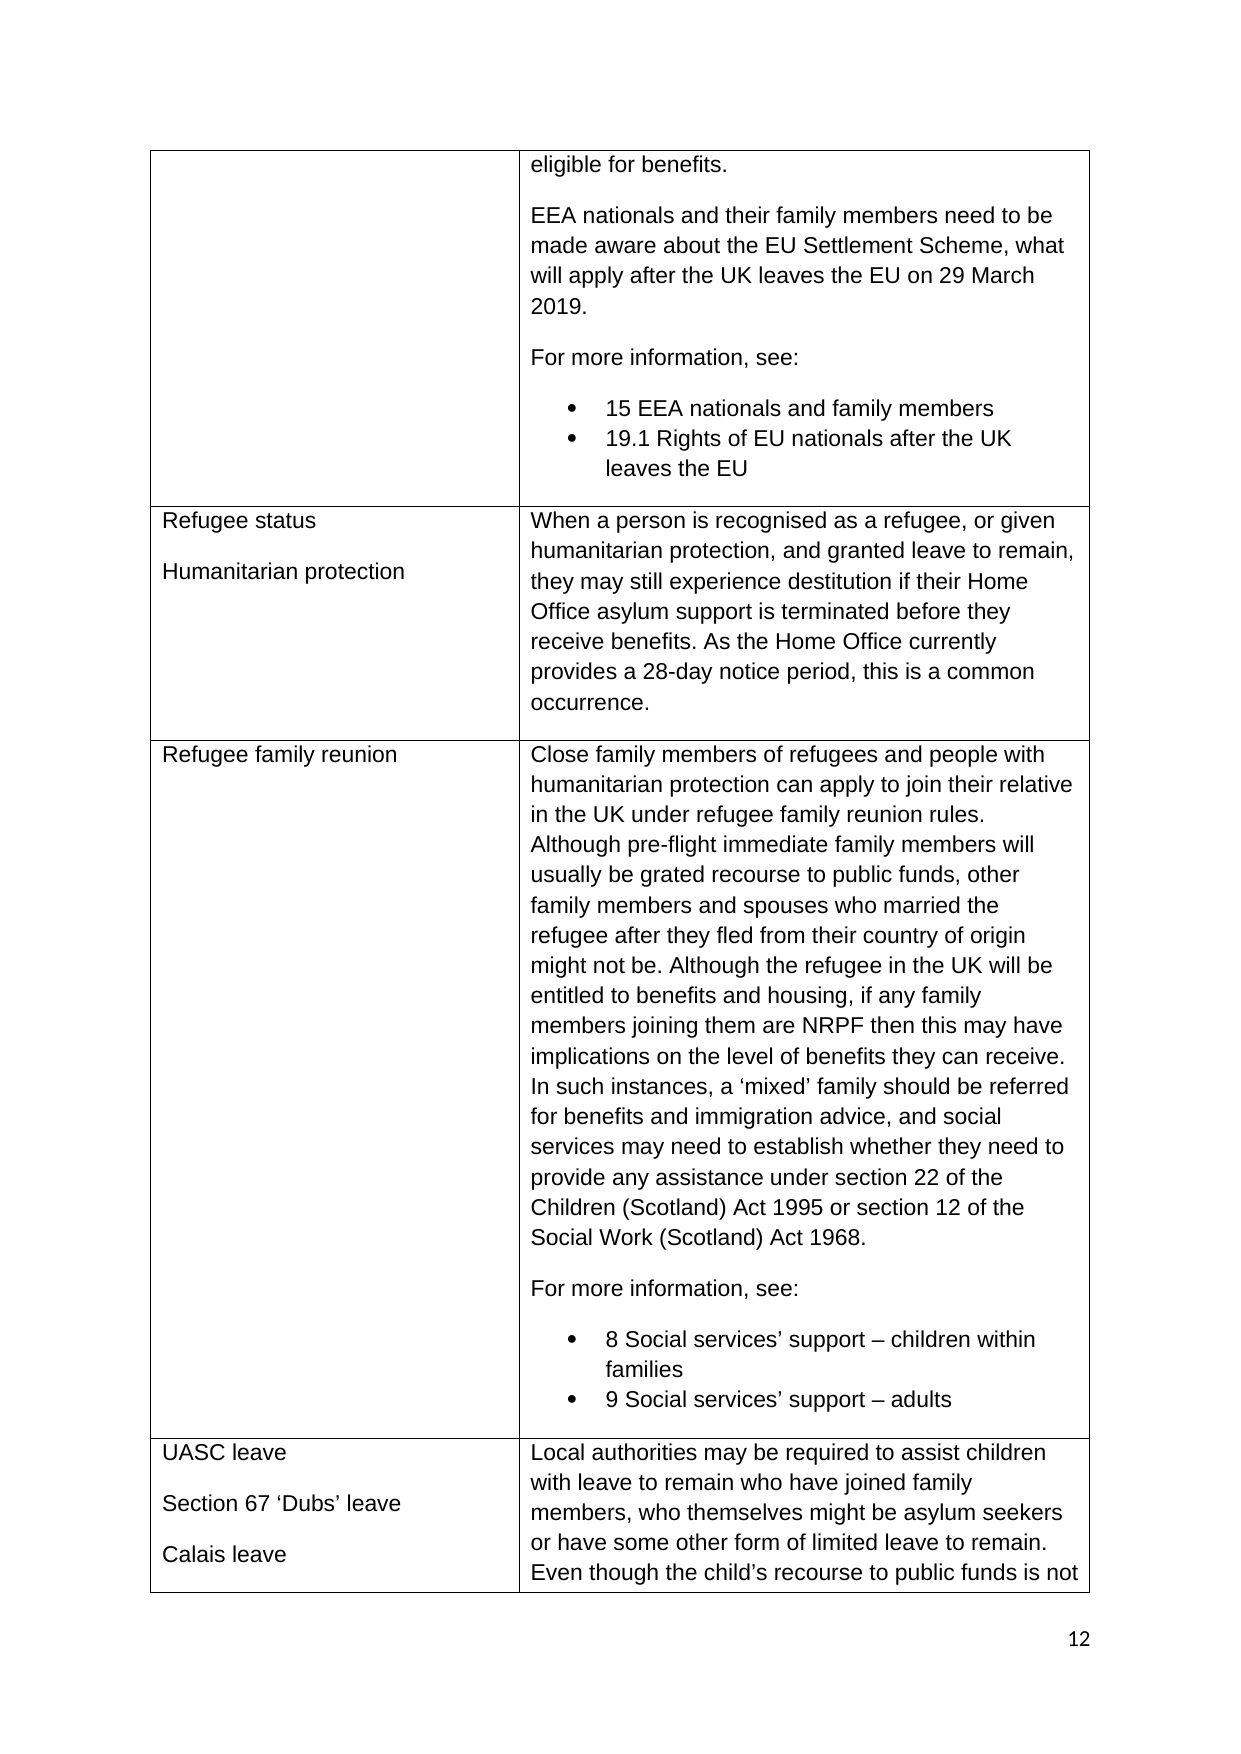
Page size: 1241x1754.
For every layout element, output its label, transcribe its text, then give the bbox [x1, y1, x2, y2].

table_cell Refugee status Humanitarian protection [151, 507, 519, 739]
table_cell Close family members of refugees and people with humanitarian protection can apply to join their relative in the UK under refugee family reunion rules. Although pre-flight immediate family members will usually be grated recourse to public funds, other family members and spouses who married the refugee after they fled from their country of origin might not be. Although the refugee in the UK will be entitled to benefits and housing, if any family members joining them are NRPF then this may have implications on the level of benefits they can receive. In such instances, a ‘mixed’ family should be referred for benefits and immigration advice, and social services may need to establish whether they need to provide any assistance under section 22 of the Children (Scotland) Act 1995 or section 12 of the Social Work (Scotland) Act 1968. For more information, see: 8 Social services’ support – children within families 9 Social services’ support – adults [520, 741, 1089, 1437]
table_cell When a person is recognised as a refugee, or given humanitarian protection, and granted leave to remain, they may still experience destitution if their Home Office asylum support is terminated before they receive benefits. As the Home Office currently provides a 28-day notice period, this is a common occurrence. [520, 507, 1089, 739]
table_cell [520, 1439, 1089, 1592]
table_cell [151, 1439, 519, 1592]
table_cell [151, 151, 519, 506]
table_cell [520, 151, 1089, 506]
table_cell Refugee family reunion [151, 741, 519, 1437]
